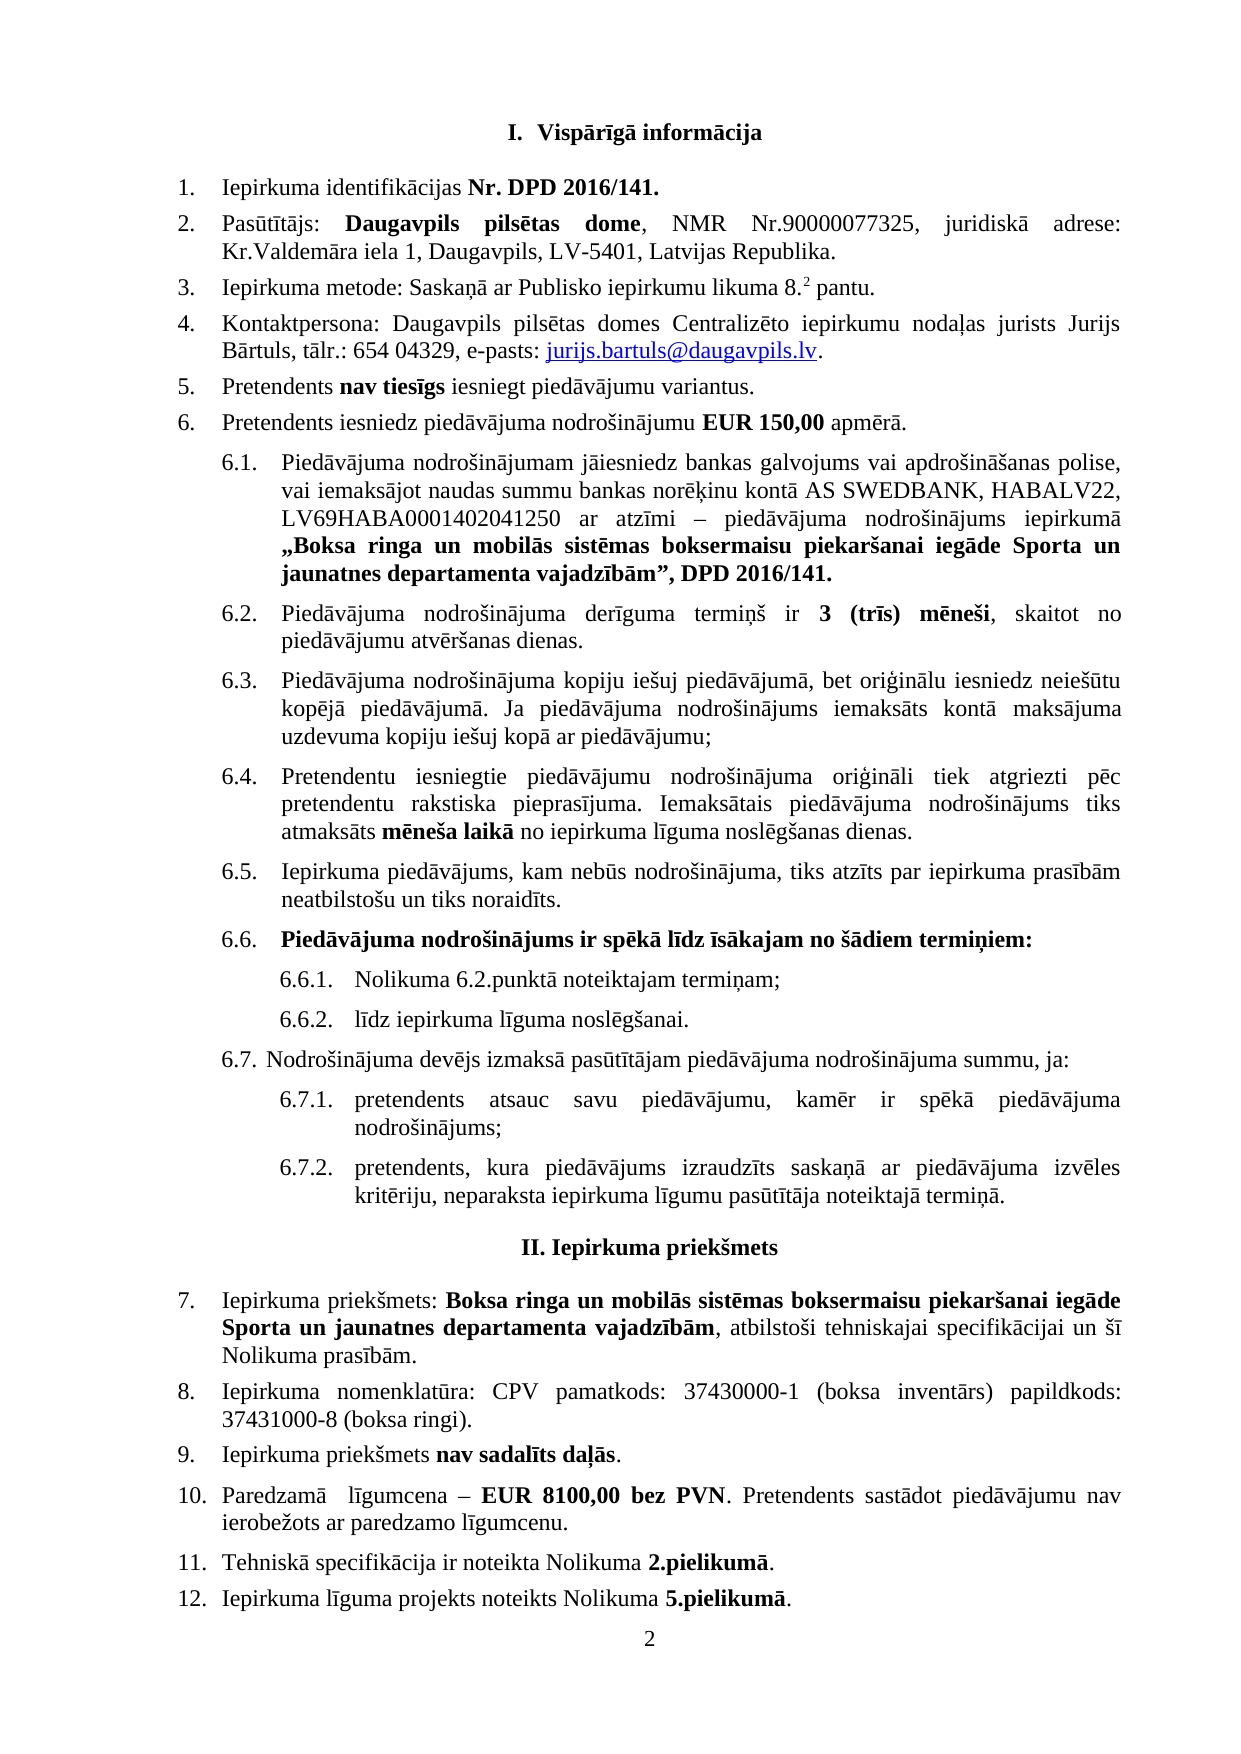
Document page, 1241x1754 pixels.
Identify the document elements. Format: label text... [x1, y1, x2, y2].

list Iepirkuma priekšmets: Boksa ringa un mobilās sistēmas boksermaisu piekaršanai iegāde Sporta un jaunatnes departamenta vajadzībām, atbilstoši tehniskajai specifikācijai un šī Nolikuma prasībām. [177, 1286, 1122, 1369]
list Paredzamā līgumcena – EUR 8100,00 bez PVN. Pretendents sastādot piedāvājumu nav ierobežots ar paredzamo līgumcenu. [177, 1481, 1122, 1536]
text II. Iepirkuma priekšmets [177, 1233, 1122, 1261]
list Piedāvājuma nodrošinājuma derīguma termiņš ir 3 (trīs) mēneši, skaitot no piedāvājumu atvēršanas dienas. [221, 599, 1122, 654]
list Iepirkuma piedāvājums, kam nebūs nodrošinājuma, tiks atzīts par iepirkuma prasībām neatbilstošu un tiks noraidīts. [221, 857, 1122, 912]
list Piedāvājuma nodrošinājuma kopiju iešuj piedāvājumā, bet oriģinālu iesniedz neiešūtu kopējā piedāvājumā. Ja piedāvājuma nodrošinājums iemaksāts kontā maksājuma uzdevuma kopiju iešuj kopā ar piedāvājumu; [221, 667, 1122, 749]
list Iepirkuma metode: Saskaņā ar Publisko iepirkumu likuma 8.2 pantu. [177, 273, 1122, 300]
list Iepirkuma nomenklatūra: CPV pamatkods: 37430000-1 (boksa inventārs) papildkods: 37431000-8 (boksa ringi). [177, 1377, 1122, 1432]
list Pasūtītājs: Daugavpils pilsētas dome, NMR Nr.90000077325, juridiskā adrese: Kr.Valdemāra iela 1, Daugavpils, LV-5401, Latvijas Republika. [177, 209, 1122, 264]
list Nodrošinājuma devējs izmaksā pasūtītājam piedāvājuma nodrošinājuma summu, ja: [221, 1045, 1122, 1073]
list Iepirkuma priekšmets nav sadalīts daļās. [177, 1441, 1122, 1468]
list Piedāvājuma nodrošinājums ir spēkā līdz īsākajam no šādiem termiņiem: [221, 925, 1122, 952]
list Pretendents nav tiesīgs iesniegt piedāvājumu variantus. [177, 372, 1122, 400]
list Piedāvājuma nodrošinājumam jāiesniedz bankas galvojums vai apdrošināšanas polise, vai iemaksājot naudas summu bankas norēķinu kontā AS SWEDBANK, HABALV22, LV69HABA0001402041250 ar atzīmi – piedāvājuma nodrošinājums iepirkumā „Boksa ringa un mobilās sistēmas boksermaisu piekaršanai iegāde Sporta un jaunatnes departamenta vajadzībām”, DPD 2016/141. [221, 448, 1122, 586]
list pretendents atsauc savu piedāvājumu, kamēr ir spēkā piedāvājuma nodrošinājums; [279, 1085, 1122, 1141]
list Pretendents iesniedz piedāvājuma nodrošinājumu EUR 150,00 apmērā. [177, 408, 1122, 436]
list līdz iepirkuma līguma noslēgšanai. [279, 1005, 1122, 1033]
list Pretendentu iesniegtie piedāvājumu nodrošinājuma oriģināli tiek atgriezti pēc pretendentu rakstiska pieprasījuma. Iemaksātais piedāvājuma nodrošinājums tiks atmaksāts mēneša laikā no iepirkuma līguma noslēgšanas dienas. [221, 762, 1122, 845]
list Vispārīgā informācija [148, 118, 1122, 146]
list Iepirkuma identifikācijas Nr. DPD 2016/141. [177, 173, 1122, 201]
list Iepirkuma līguma projekts noteikts Nolikuma 5.pielikumā. [177, 1584, 1122, 1612]
list Tehniskā specifikācija ir noteikta Nolikuma 2.pielikumā. [177, 1548, 1122, 1576]
list pretendents, kura piedāvājums izraudzīts saskaņā ar piedāvājuma izvēles kritēriju, neparaksta iepirkuma līgumu pasūtītāja noteiktajā termiņā. [279, 1153, 1122, 1208]
list Kontaktpersona: Daugavpils pilsētas domes Centralizēto iepirkumu nodaļas jurists Jurijs Bārtuls, tālr.: 654 04329, e-pasts: jurijs.bartuls@daugavpils.lv. [177, 309, 1122, 364]
list Nolikuma 6.2.punktā noteiktajam termiņam; [279, 965, 1122, 993]
